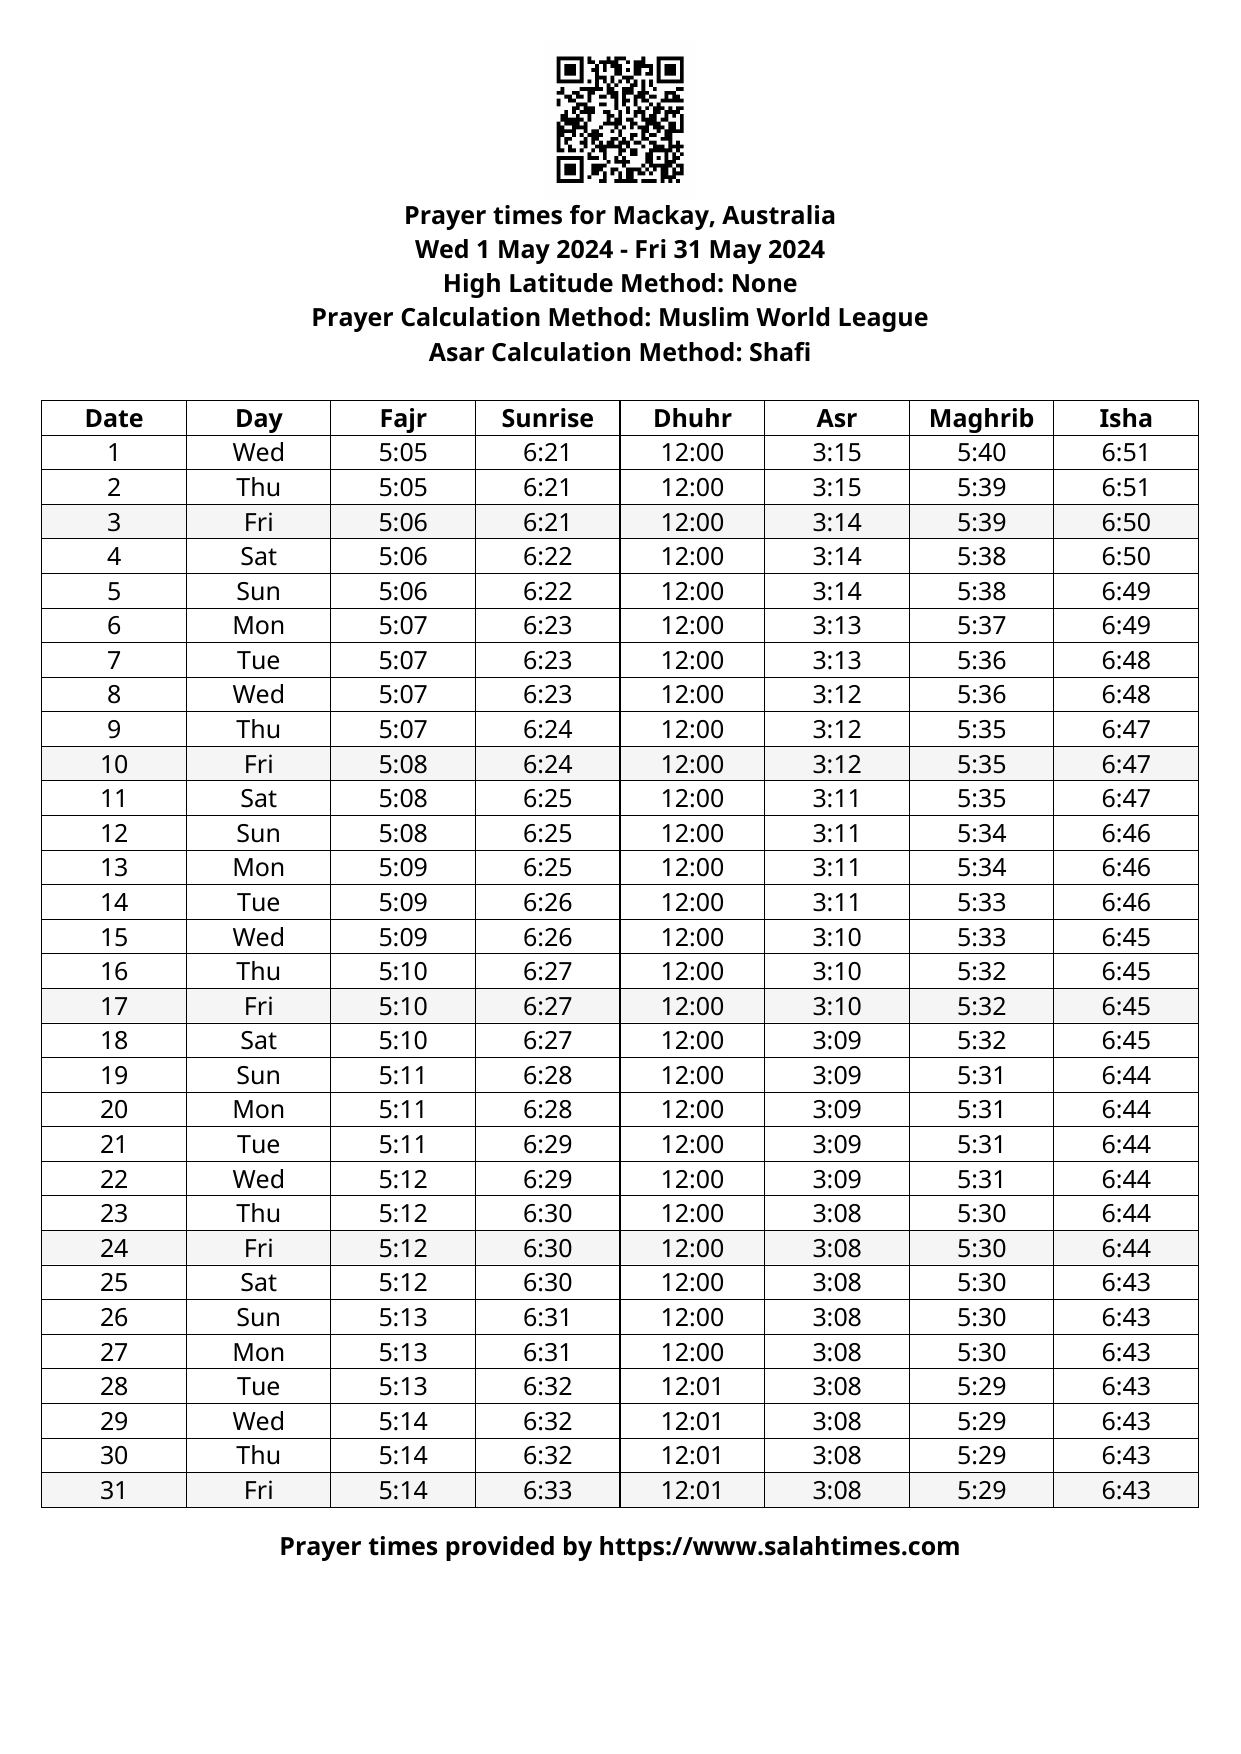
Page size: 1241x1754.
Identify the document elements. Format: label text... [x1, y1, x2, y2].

table_cell Mon [187, 851, 330, 884]
table_cell 16 [42, 954, 186, 988]
table_cell 6:43 [1054, 1300, 1198, 1334]
table_cell 6 [42, 609, 186, 642]
table_cell 6:28 [476, 1058, 619, 1092]
table_cell Sun [187, 1300, 330, 1334]
table_cell Sat [187, 539, 330, 573]
table_header Sunrise [476, 401, 619, 434]
table_cell 6:21 [476, 470, 619, 504]
table_cell 30 [42, 1439, 186, 1472]
table_cell Fri [187, 1473, 330, 1507]
table_cell 6:51 [1054, 470, 1198, 504]
table_cell 5:40 [910, 436, 1053, 469]
table_cell 5:32 [910, 954, 1053, 988]
table_cell 3 [42, 505, 186, 538]
table_cell 3:09 [765, 1093, 909, 1126]
table_header Date [42, 401, 186, 434]
table_cell Fri [187, 989, 330, 1022]
table_cell 3:15 [765, 436, 909, 469]
table_header Isha [1054, 401, 1198, 434]
table_cell 6:47 [1054, 747, 1198, 780]
text Wed 1 May 2024 - Fri 31 May 2024 [42, 232, 1198, 266]
table_cell 12:00 [621, 851, 764, 884]
table_cell Sun [187, 1058, 330, 1092]
table_cell 3:10 [765, 989, 909, 1022]
table_cell 12:00 [621, 920, 764, 953]
table_cell 6:26 [476, 920, 619, 953]
table_cell 3:11 [765, 781, 909, 815]
table_cell 12:00 [621, 436, 764, 469]
table_cell 5:06 [331, 505, 475, 538]
table_cell 5:14 [331, 1404, 475, 1437]
table_cell 5:31 [910, 1058, 1053, 1092]
table_cell 6:51 [1054, 436, 1198, 469]
table_cell 3:09 [765, 1162, 909, 1195]
table_cell 5:11 [331, 1058, 475, 1092]
table_cell 3:11 [765, 851, 909, 884]
table_cell 3:08 [765, 1196, 909, 1230]
table_cell 5:36 [910, 678, 1053, 711]
table_cell 6:44 [1054, 1127, 1198, 1161]
table_cell 3:12 [765, 712, 909, 746]
table_cell 3:08 [765, 1231, 909, 1264]
table_cell 5:38 [910, 574, 1053, 607]
table_cell 6:48 [1054, 678, 1198, 711]
table_cell 12:00 [621, 678, 764, 711]
table_cell 12:00 [621, 1127, 764, 1161]
table_cell 6:46 [1054, 851, 1198, 884]
table_cell 6:27 [476, 1024, 619, 1057]
table_cell Sun [187, 816, 330, 849]
table_cell 19 [42, 1058, 186, 1092]
table_cell Wed [187, 920, 330, 953]
table_cell 6:23 [476, 643, 619, 677]
table_cell 29 [42, 1404, 186, 1437]
table_cell 6:21 [476, 505, 619, 538]
table_cell 6:50 [1054, 539, 1198, 573]
table_cell 6:45 [1054, 954, 1198, 988]
table_cell 12:00 [621, 1093, 764, 1126]
table_cell 14 [42, 885, 186, 919]
table_cell 20 [42, 1093, 186, 1126]
table_cell 12:00 [621, 1335, 764, 1368]
table_cell 10 [42, 747, 186, 780]
table_cell 5:09 [331, 885, 475, 919]
table_cell Thu [187, 470, 330, 504]
table_cell 5:09 [331, 920, 475, 953]
table_cell 12:01 [621, 1404, 764, 1437]
table_cell 5:08 [331, 816, 475, 849]
table_cell 6:25 [476, 781, 619, 815]
picture [542, 41, 699, 198]
table_cell 6:25 [476, 816, 619, 849]
table_cell 12:00 [621, 1300, 764, 1334]
table_cell 18 [42, 1024, 186, 1057]
table_cell Sat [187, 781, 330, 815]
table_cell 6:43 [1054, 1473, 1198, 1507]
table_cell 5:30 [910, 1335, 1053, 1368]
table_cell 3:14 [765, 539, 909, 573]
table_cell 5:08 [331, 781, 475, 815]
table_cell 5 [42, 574, 186, 607]
table_cell 6:43 [1054, 1404, 1198, 1437]
table_cell 3:14 [765, 574, 909, 607]
table_cell 13 [42, 851, 186, 884]
table_cell 3:14 [765, 505, 909, 538]
table_cell 3:08 [765, 1266, 909, 1299]
table_cell 3:12 [765, 678, 909, 711]
table_cell 6:26 [476, 885, 619, 919]
table_cell Sun [187, 574, 330, 607]
table_cell Thu [187, 712, 330, 746]
table_cell 6:43 [1054, 1335, 1198, 1368]
table_cell 28 [42, 1369, 186, 1403]
table_cell 5:10 [331, 989, 475, 1022]
table_cell 5:06 [331, 574, 475, 607]
table_cell 22 [42, 1162, 186, 1195]
table_cell 12:00 [621, 470, 764, 504]
table_cell 24 [42, 1231, 186, 1264]
table_cell 6:22 [476, 574, 619, 607]
table_cell 6:28 [476, 1093, 619, 1126]
table_cell 6:27 [476, 954, 619, 988]
table_cell 21 [42, 1127, 186, 1161]
table_cell 12:00 [621, 885, 764, 919]
table_cell 5:12 [331, 1266, 475, 1299]
table_cell 5:07 [331, 643, 475, 677]
table_cell 5:29 [910, 1404, 1053, 1437]
table_cell 6:46 [1054, 816, 1198, 849]
text Prayer Calculation Method: Muslim World League [42, 300, 1198, 334]
table_cell 26 [42, 1300, 186, 1334]
table_cell Mon [187, 609, 330, 642]
table_cell 5:35 [910, 747, 1053, 780]
table_cell 6:44 [1054, 1196, 1198, 1230]
table_cell 5:32 [910, 989, 1053, 1022]
table_cell 6:43 [1054, 1266, 1198, 1299]
table_cell 17 [42, 989, 186, 1022]
table_cell Fri [187, 1231, 330, 1264]
table_cell Tue [187, 885, 330, 919]
table_cell 3:08 [765, 1473, 909, 1507]
text Prayer times for Mackay, Australia [42, 198, 1198, 232]
table_cell 5:30 [910, 1231, 1053, 1264]
table_cell Mon [187, 1093, 330, 1126]
table_cell 12:00 [621, 1266, 764, 1299]
table_cell 5:29 [910, 1439, 1053, 1472]
table_cell Mon [187, 1335, 330, 1368]
table_cell 5:12 [331, 1196, 475, 1230]
table_cell 12:00 [621, 574, 764, 607]
table_cell 12:00 [621, 747, 764, 780]
table_cell 12:00 [621, 954, 764, 988]
table_cell 5:10 [331, 954, 475, 988]
table_cell 6:47 [1054, 712, 1198, 746]
table_cell 3:11 [765, 885, 909, 919]
table_cell 25 [42, 1266, 186, 1299]
table_cell 5:08 [331, 747, 475, 780]
table_cell 6:32 [476, 1404, 619, 1437]
table_cell Tue [187, 643, 330, 677]
table_cell 6:43 [1054, 1369, 1198, 1403]
table_cell 5:35 [910, 781, 1053, 815]
table_cell 12:01 [621, 1439, 764, 1472]
table_cell 5:14 [331, 1439, 475, 1472]
table_cell 3:09 [765, 1058, 909, 1092]
table_cell 6:44 [1054, 1162, 1198, 1195]
table_cell 6:21 [476, 436, 619, 469]
table_cell Sat [187, 1266, 330, 1299]
table_cell Fri [187, 747, 330, 780]
table_cell 6:49 [1054, 574, 1198, 607]
table_cell 3:13 [765, 643, 909, 677]
table_cell 5:29 [910, 1473, 1053, 1507]
table_cell 5:33 [910, 885, 1053, 919]
table_cell 6:24 [476, 747, 619, 780]
table_cell 6:30 [476, 1196, 619, 1230]
table_cell 5:38 [910, 539, 1053, 573]
table_cell 12:00 [621, 505, 764, 538]
table_cell 5:37 [910, 609, 1053, 642]
table_cell Thu [187, 1439, 330, 1472]
table_cell 5:29 [910, 1369, 1053, 1403]
table_cell 3:12 [765, 747, 909, 780]
table_cell 31 [42, 1473, 186, 1507]
table_cell Tue [187, 1127, 330, 1161]
table_cell 5:30 [910, 1266, 1053, 1299]
table_cell 6:30 [476, 1266, 619, 1299]
table_cell Wed [187, 1404, 330, 1437]
table_cell 3:15 [765, 470, 909, 504]
table_cell 3:11 [765, 816, 909, 849]
table_cell 12:01 [621, 1473, 764, 1507]
table_cell 5:11 [331, 1127, 475, 1161]
table_cell 5:13 [331, 1369, 475, 1403]
table_cell 5:07 [331, 678, 475, 711]
table_cell 5:34 [910, 851, 1053, 884]
table_cell 12:00 [621, 712, 764, 746]
table_cell 12:01 [621, 1369, 764, 1403]
table_cell 5:09 [331, 851, 475, 884]
table_cell 23 [42, 1196, 186, 1230]
table_cell 6:32 [476, 1369, 619, 1403]
table_cell 3:10 [765, 920, 909, 953]
table_cell 12:00 [621, 1058, 764, 1092]
table_cell 4 [42, 539, 186, 573]
table_cell 6:44 [1054, 1058, 1198, 1092]
table_cell 5:39 [910, 505, 1053, 538]
table_header Maghrib [910, 401, 1053, 434]
table_cell 3:08 [765, 1300, 909, 1334]
table_cell 6:29 [476, 1162, 619, 1195]
table_cell 5:05 [331, 470, 475, 504]
table_cell 5:30 [910, 1196, 1053, 1230]
table_cell 5:34 [910, 816, 1053, 849]
table_cell 6:30 [476, 1231, 619, 1264]
table_cell 5:30 [910, 1300, 1053, 1334]
table_cell 6:22 [476, 539, 619, 573]
table_cell 5:12 [331, 1162, 475, 1195]
table_cell 6:49 [1054, 609, 1198, 642]
text High Latitude Method: None [42, 266, 1198, 300]
table_cell 12:00 [621, 816, 764, 849]
table_cell 3:09 [765, 1127, 909, 1161]
table_cell 6:45 [1054, 989, 1198, 1022]
table_cell 3:13 [765, 609, 909, 642]
table_cell 2 [42, 470, 186, 504]
table_cell 12:00 [621, 1196, 764, 1230]
table_cell 27 [42, 1335, 186, 1368]
table_cell 5:35 [910, 712, 1053, 746]
table_cell 5:33 [910, 920, 1053, 953]
table_cell 6:45 [1054, 920, 1198, 953]
table_cell 5:07 [331, 712, 475, 746]
table_header Fajr [331, 401, 475, 434]
table_cell 5:36 [910, 643, 1053, 677]
table_cell 6:23 [476, 609, 619, 642]
table_cell 5:31 [910, 1093, 1053, 1126]
table_cell 3:08 [765, 1369, 909, 1403]
table_cell 12:00 [621, 781, 764, 815]
table_cell 5:06 [331, 539, 475, 573]
text Asar Calculation Method: Shafi [42, 334, 1198, 368]
table_cell 5:13 [331, 1300, 475, 1334]
table_cell Wed [187, 436, 330, 469]
table_cell 6:25 [476, 851, 619, 884]
table_header Dhuhr [621, 401, 764, 434]
table_cell 6:31 [476, 1335, 619, 1368]
table_cell 6:45 [1054, 1024, 1198, 1057]
table_cell Thu [187, 1196, 330, 1230]
table_cell 11 [42, 781, 186, 815]
table_cell 5:07 [331, 609, 475, 642]
table_cell 6:24 [476, 712, 619, 746]
text Prayer times provided by https://www.salahtimes.com [42, 1528, 1198, 1563]
table_cell Wed [187, 678, 330, 711]
table_cell 6:44 [1054, 1093, 1198, 1126]
table_cell 5:05 [331, 436, 475, 469]
table_cell 5:31 [910, 1162, 1053, 1195]
table_cell 6:47 [1054, 781, 1198, 815]
table_cell 6:43 [1054, 1439, 1198, 1472]
table_cell 8 [42, 678, 186, 711]
table_cell 12:00 [621, 1162, 764, 1195]
table_cell 6:31 [476, 1300, 619, 1334]
table_cell 6:33 [476, 1473, 619, 1507]
table_cell 6:29 [476, 1127, 619, 1161]
table_cell 5:13 [331, 1335, 475, 1368]
table_cell 12 [42, 816, 186, 849]
table_cell 12:00 [621, 609, 764, 642]
table_cell 5:32 [910, 1024, 1053, 1057]
table_cell Wed [187, 1162, 330, 1195]
table_cell 3:10 [765, 954, 909, 988]
table_cell 6:46 [1054, 885, 1198, 919]
table_cell 12:00 [621, 1231, 764, 1264]
table_cell 3:09 [765, 1024, 909, 1057]
table_cell Tue [187, 1369, 330, 1403]
table_cell 5:10 [331, 1024, 475, 1057]
table_cell 5:31 [910, 1127, 1053, 1161]
table_cell 1 [42, 436, 186, 469]
table_cell 6:48 [1054, 643, 1198, 677]
table_cell Thu [187, 954, 330, 988]
table_cell 15 [42, 920, 186, 953]
table_cell 7 [42, 643, 186, 677]
table_cell 5:12 [331, 1231, 475, 1264]
table_cell 5:14 [331, 1473, 475, 1507]
table_cell 6:50 [1054, 505, 1198, 538]
table_cell 5:11 [331, 1093, 475, 1126]
table_cell 12:00 [621, 643, 764, 677]
table_header Day [187, 401, 330, 434]
table_cell 12:00 [621, 989, 764, 1022]
table_cell 3:08 [765, 1439, 909, 1472]
table_header Asr [765, 401, 909, 434]
table_cell 12:00 [621, 539, 764, 573]
table_cell Sat [187, 1024, 330, 1057]
table_cell 9 [42, 712, 186, 746]
table_cell 3:08 [765, 1404, 909, 1437]
table_cell 6:27 [476, 989, 619, 1022]
table_cell 6:44 [1054, 1231, 1198, 1264]
table_cell 5:39 [910, 470, 1053, 504]
table_cell 6:32 [476, 1439, 619, 1472]
table_cell 12:00 [621, 1024, 764, 1057]
table_cell Fri [187, 505, 330, 538]
table_cell 3:08 [765, 1335, 909, 1368]
table_cell 6:23 [476, 678, 619, 711]
